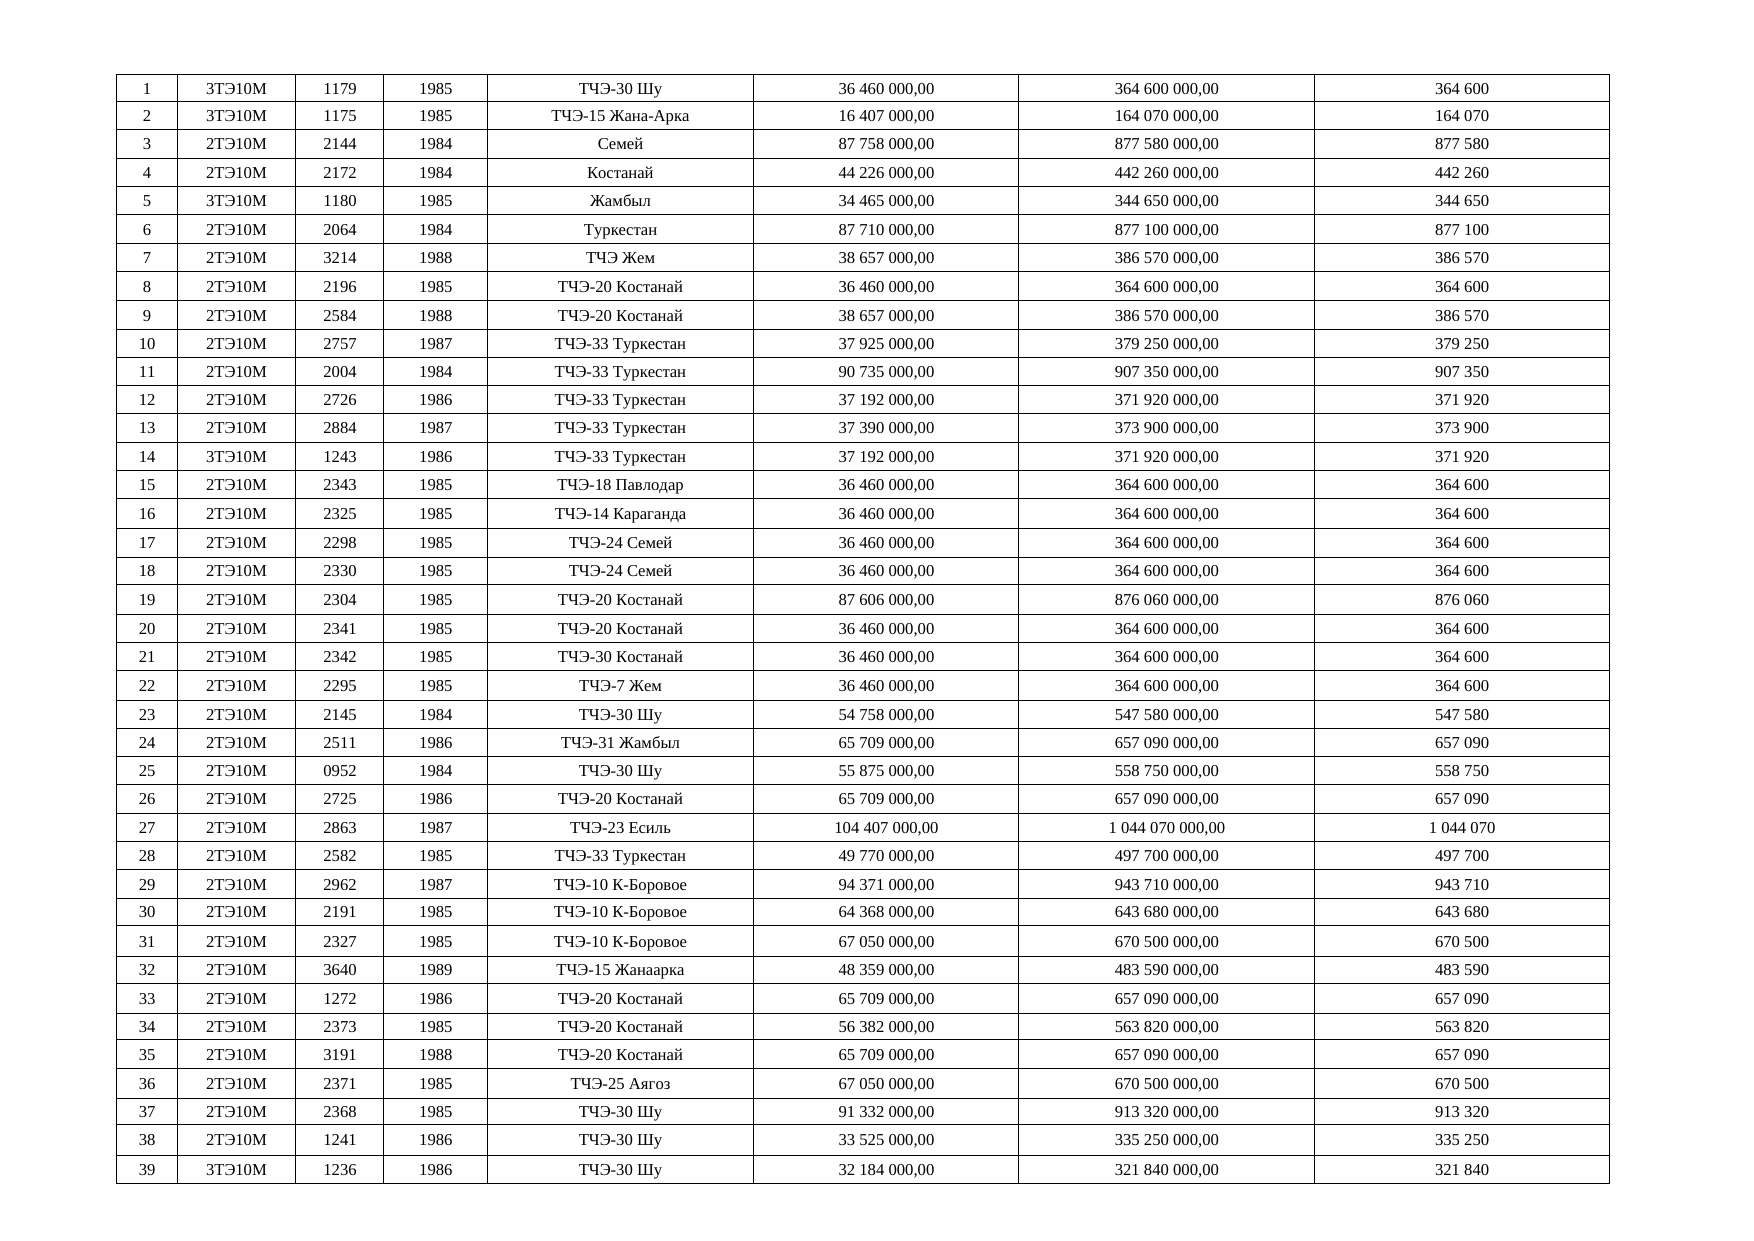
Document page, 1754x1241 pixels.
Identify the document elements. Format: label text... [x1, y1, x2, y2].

table_cell 37 192 000,00 [754, 443, 1018, 470]
table_cell 18 [117, 558, 177, 583]
table_cell 657 090 [1315, 785, 1609, 812]
table_cell 2ТЭ10М [178, 130, 295, 158]
table_cell 64 368 000,00 [754, 899, 1018, 925]
table_cell 2ТЭ10М [178, 1040, 295, 1068]
table_cell 2584 [296, 301, 383, 329]
table_cell 386 570 000,00 [1019, 244, 1314, 271]
table_cell 37 390 000,00 [754, 414, 1018, 442]
table_cell 6 [117, 215, 177, 243]
table_cell ТЧЭ-30 Костанай [488, 643, 753, 670]
table_cell 2ТЭ10М [178, 870, 295, 898]
table_cell 943 710 000,00 [1019, 870, 1314, 898]
table_cell ТЧЭ-33 Туркестан [488, 386, 753, 413]
table_cell 877 580 000,00 [1019, 130, 1314, 158]
table_cell 2725 [296, 785, 383, 812]
table_cell 657 090 000,00 [1019, 729, 1314, 756]
table_cell 379 250 [1315, 330, 1609, 357]
table_cell 16 [117, 499, 177, 528]
table_cell 104 407 000,00 [754, 814, 1018, 841]
table_cell 3ТЭ10М [178, 102, 295, 129]
table_cell 1 044 070 [1315, 814, 1609, 841]
table_cell 2726 [296, 386, 383, 413]
table_cell 364 600 [1315, 499, 1609, 528]
table_cell 2ТЭ10М [178, 785, 295, 812]
table_cell 364 600 [1315, 75, 1609, 101]
table_cell ТЧЭ-20 Костанай [488, 1014, 753, 1039]
table_cell Жамбыл [488, 187, 753, 214]
table_cell ТЧЭ-15 Жанаарка [488, 957, 753, 983]
table_cell 3ТЭ10М [178, 187, 295, 214]
table_cell 44 226 000,00 [754, 159, 1018, 186]
table_cell 364 600 000,00 [1019, 671, 1314, 700]
table_cell 2ТЭ10М [178, 330, 295, 357]
table_cell 17 [117, 529, 177, 557]
table_cell ТЧЭ-31 Жамбыл [488, 729, 753, 756]
table_cell 2341 [296, 615, 383, 642]
table_cell 1987 [384, 330, 487, 357]
table_cell 38 657 000,00 [754, 244, 1018, 271]
table_cell 2863 [296, 814, 383, 841]
table_cell 371 920 000,00 [1019, 386, 1314, 413]
table_cell 364 600 000,00 [1019, 471, 1314, 498]
table_cell 10 [117, 330, 177, 357]
table_cell 2ТЭ10М [178, 729, 295, 756]
table_cell ТЧЭ-20 Костанай [488, 785, 753, 812]
table_cell 2172 [296, 159, 383, 186]
table_cell 1175 [296, 102, 383, 129]
table_cell 1985 [384, 102, 487, 129]
table_cell 39 [117, 1156, 177, 1183]
table_cell Туркестан [488, 215, 753, 243]
table_cell 1986 [384, 1156, 487, 1183]
table_cell 1985 [384, 643, 487, 670]
table_cell 497 700 [1315, 842, 1609, 869]
table_cell 2ТЭ10М [178, 358, 295, 385]
table_cell ТЧЭ Жем [488, 244, 753, 271]
table_cell 2ТЭ10М [178, 471, 295, 498]
table_cell 1985 [384, 585, 487, 613]
table_cell 5 [117, 187, 177, 214]
table_cell 65 709 000,00 [754, 785, 1018, 812]
table_cell 335 250 [1315, 1125, 1609, 1155]
table_cell 1985 [384, 558, 487, 583]
table_cell 1985 [384, 671, 487, 700]
table_cell 1985 [384, 75, 487, 101]
table_cell 913 320 [1315, 1099, 1609, 1124]
table_cell 12 [117, 386, 177, 413]
table_cell 371 920 000,00 [1019, 443, 1314, 470]
table_cell 36 460 000,00 [754, 471, 1018, 498]
table_cell 2884 [296, 414, 383, 442]
table_cell 2ТЭ10М [178, 1069, 295, 1098]
table_cell 2ТЭ10М [178, 529, 295, 557]
table_cell 1986 [384, 729, 487, 756]
table_cell 364 600 000,00 [1019, 499, 1314, 528]
table_cell 94 371 000,00 [754, 870, 1018, 898]
table_cell 36 460 000,00 [754, 558, 1018, 583]
table_cell 1241 [296, 1125, 383, 1155]
table_cell ТЧЭ-30 Шу [488, 1099, 753, 1124]
table_cell ТЧЭ-30 Шу [488, 1125, 753, 1155]
table_cell 2343 [296, 471, 383, 498]
table_cell 386 570 [1315, 301, 1609, 329]
table_cell ТЧЭ-20 Костанай [488, 585, 753, 613]
table_cell ТЧЭ-33 Туркестан [488, 443, 753, 470]
table_cell ТЧЭ-30 Шу [488, 701, 753, 728]
table_cell 26 [117, 785, 177, 812]
table_cell 364 600 [1315, 272, 1609, 300]
table_cell 2ТЭ10М [178, 899, 295, 925]
table_cell 670 500 000,00 [1019, 926, 1314, 956]
table_cell 1986 [384, 386, 487, 413]
table_cell 1989 [384, 957, 487, 983]
table_cell 36 460 000,00 [754, 529, 1018, 557]
table_cell 56 382 000,00 [754, 1014, 1018, 1039]
table_cell 643 680 [1315, 899, 1609, 925]
table_cell ТЧЭ-33 Туркестан [488, 842, 753, 869]
table_cell 1984 [384, 701, 487, 728]
table_cell 36 460 000,00 [754, 75, 1018, 101]
table_cell 164 070 000,00 [1019, 102, 1314, 129]
table_cell 2ТЭ10М [178, 701, 295, 728]
table_cell 1272 [296, 984, 383, 1013]
table_cell 55 875 000,00 [754, 757, 1018, 784]
table_cell 2373 [296, 1014, 383, 1039]
table_cell 364 600 000,00 [1019, 272, 1314, 300]
table_cell ТЧЭ-24 Семей [488, 529, 753, 557]
table_cell 2ТЭ10М [178, 957, 295, 983]
table_cell 1986 [384, 785, 487, 812]
table_cell 344 650 [1315, 187, 1609, 214]
table_cell 2ТЭ10М [178, 842, 295, 869]
table_cell 1988 [384, 244, 487, 271]
table_cell 37 [117, 1099, 177, 1124]
table_cell 2ТЭ10М [178, 1125, 295, 1155]
table_cell 877 580 [1315, 130, 1609, 158]
table_cell 1987 [384, 414, 487, 442]
table_cell 2298 [296, 529, 383, 557]
table_cell 1984 [384, 159, 487, 186]
table_cell 16 407 000,00 [754, 102, 1018, 129]
table_cell ТЧЭ-33 Туркестан [488, 414, 753, 442]
table_cell 907 350 [1315, 358, 1609, 385]
table_cell 2295 [296, 671, 383, 700]
table_cell 2144 [296, 130, 383, 158]
table_cell 2196 [296, 272, 383, 300]
table_cell 3191 [296, 1040, 383, 1068]
table_cell ТЧЭ-10 К-Боровое [488, 899, 753, 925]
table_cell 670 500 000,00 [1019, 1069, 1314, 1098]
table_cell 657 090 [1315, 1040, 1609, 1068]
table_cell 1985 [384, 471, 487, 498]
table_cell 91 332 000,00 [754, 1099, 1018, 1124]
table_cell ТЧЭ-20 Костанай [488, 984, 753, 1013]
table_cell 87 710 000,00 [754, 215, 1018, 243]
table_cell 48 359 000,00 [754, 957, 1018, 983]
table_cell 14 [117, 443, 177, 470]
table_cell 2ТЭ10М [178, 159, 295, 186]
table_cell ТЧЭ-30 Шу [488, 1156, 753, 1183]
table_cell 2511 [296, 729, 383, 756]
table_cell 2ТЭ10М [178, 301, 295, 329]
table_cell 2ТЭ10М [178, 215, 295, 243]
table_cell 657 090 [1315, 729, 1609, 756]
table_cell 643 680 000,00 [1019, 899, 1314, 925]
table_cell 670 500 [1315, 926, 1609, 956]
table_cell 34 [117, 1014, 177, 1039]
table_cell 32 184 000,00 [754, 1156, 1018, 1183]
table_cell 2145 [296, 701, 383, 728]
table_cell 23 [117, 701, 177, 728]
table_cell 907 350 000,00 [1019, 358, 1314, 385]
table_cell 670 500 [1315, 1069, 1609, 1098]
table_cell 2330 [296, 558, 383, 583]
table_cell 4 [117, 159, 177, 186]
table_cell 364 600 000,00 [1019, 75, 1314, 101]
table_cell 1987 [384, 870, 487, 898]
table_cell 364 600 [1315, 471, 1609, 498]
table_cell 913 320 000,00 [1019, 1099, 1314, 1124]
table_cell 36 460 000,00 [754, 615, 1018, 642]
table_cell ТЧЭ-20 Костанай [488, 1040, 753, 1068]
table_cell 1986 [384, 1125, 487, 1155]
table_cell 9 [117, 301, 177, 329]
table_cell 2327 [296, 926, 383, 956]
table_cell 36 460 000,00 [754, 671, 1018, 700]
table_cell 2ТЭ10М [178, 984, 295, 1013]
table_cell 344 650 000,00 [1019, 187, 1314, 214]
table_cell ТЧЭ-18 Павлодар [488, 471, 753, 498]
table_cell 2ТЭ10М [178, 814, 295, 841]
table_cell 2ТЭ10М [178, 499, 295, 528]
table_cell 2ТЭ10М [178, 1099, 295, 1124]
table_cell 563 820 [1315, 1014, 1609, 1039]
table_cell 1985 [384, 1014, 487, 1039]
table_cell 321 840 000,00 [1019, 1156, 1314, 1183]
table_cell 20 [117, 615, 177, 642]
table_cell 1986 [384, 984, 487, 1013]
table_cell 558 750 [1315, 757, 1609, 784]
table_cell 371 920 [1315, 386, 1609, 413]
table_cell 1984 [384, 130, 487, 158]
table_cell 335 250 000,00 [1019, 1125, 1314, 1155]
table_cell 483 590 [1315, 957, 1609, 983]
table_cell 371 920 [1315, 443, 1609, 470]
table_cell 442 260 [1315, 159, 1609, 186]
table_cell 1984 [384, 757, 487, 784]
table_cell 877 100 [1315, 215, 1609, 243]
table_cell 364 600 [1315, 558, 1609, 583]
table_cell ТЧЭ-23 Есиль [488, 814, 753, 841]
table_cell 442 260 000,00 [1019, 159, 1314, 186]
table_cell 11 [117, 358, 177, 385]
table_cell 25 [117, 757, 177, 784]
table_cell 877 100 000,00 [1019, 215, 1314, 243]
table_cell ТЧЭ-20 Костанай [488, 301, 753, 329]
table_cell 2582 [296, 842, 383, 869]
table_cell 386 570 000,00 [1019, 301, 1314, 329]
table_cell 29 [117, 870, 177, 898]
table_cell 33 [117, 984, 177, 1013]
table_cell 3ТЭ10М [178, 443, 295, 470]
table_cell ТЧЭ-15 Жана-Арка [488, 102, 753, 129]
table_cell ТЧЭ-33 Туркестан [488, 358, 753, 385]
table_cell 36 460 000,00 [754, 643, 1018, 670]
table_cell 1986 [384, 443, 487, 470]
table_cell ТЧЭ-20 Костанай [488, 272, 753, 300]
table_cell 876 060 000,00 [1019, 585, 1314, 613]
table_cell 1236 [296, 1156, 383, 1183]
table_cell 3 [117, 130, 177, 158]
table_cell 2191 [296, 899, 383, 925]
table_cell 65 709 000,00 [754, 984, 1018, 1013]
table_cell 876 060 [1315, 585, 1609, 613]
table_cell 2004 [296, 358, 383, 385]
table_cell 2342 [296, 643, 383, 670]
table_cell ТЧЭ-30 Шу [488, 757, 753, 784]
table_cell 1985 [384, 499, 487, 528]
table_cell 373 900 [1315, 414, 1609, 442]
table_cell 364 600 [1315, 643, 1609, 670]
table_cell 38 [117, 1125, 177, 1155]
table_cell ТЧЭ-20 Костанай [488, 615, 753, 642]
table_cell Семей [488, 130, 753, 158]
table_cell 32 [117, 957, 177, 983]
table_cell 1985 [384, 842, 487, 869]
table_cell 2ТЭ10М [178, 244, 295, 271]
table_cell 2ТЭ10М [178, 585, 295, 613]
table_cell 28 [117, 842, 177, 869]
table_cell 364 600 000,00 [1019, 529, 1314, 557]
table_cell 36 460 000,00 [754, 272, 1018, 300]
table_cell 1988 [384, 1040, 487, 1068]
table_cell 1985 [384, 1069, 487, 1098]
table_cell 1180 [296, 187, 383, 214]
table_cell 67 050 000,00 [754, 926, 1018, 956]
table_cell 483 590 000,00 [1019, 957, 1314, 983]
table_cell 3640 [296, 957, 383, 983]
table_cell 35 [117, 1040, 177, 1068]
table_cell 1985 [384, 615, 487, 642]
table_cell 2371 [296, 1069, 383, 1098]
table_cell 364 600 [1315, 529, 1609, 557]
table_cell 1 [117, 75, 177, 101]
table_cell 1243 [296, 443, 383, 470]
table_cell 2ТЭ10М [178, 1014, 295, 1039]
table_cell 34 465 000,00 [754, 187, 1018, 214]
table_cell 7 [117, 244, 177, 271]
table_cell 386 570 [1315, 244, 1609, 271]
table_cell 1984 [384, 215, 487, 243]
table_cell 31 [117, 926, 177, 956]
table_cell 364 600 [1315, 671, 1609, 700]
table_cell 2ТЭ10М [178, 615, 295, 642]
table_cell 90 735 000,00 [754, 358, 1018, 385]
table_cell 2ТЭ10М [178, 671, 295, 700]
table_cell 2325 [296, 499, 383, 528]
table_cell 657 090 000,00 [1019, 785, 1314, 812]
table_cell 364 600 000,00 [1019, 615, 1314, 642]
table_cell 364 600 [1315, 615, 1609, 642]
table_cell 943 710 [1315, 870, 1609, 898]
table_cell 2ТЭ10М [178, 757, 295, 784]
table_cell 49 770 000,00 [754, 842, 1018, 869]
table_cell 1985 [384, 926, 487, 956]
table_cell 24 [117, 729, 177, 756]
table_cell 1985 [384, 1099, 487, 1124]
table_cell 87 606 000,00 [754, 585, 1018, 613]
table_cell 1 044 070 000,00 [1019, 814, 1314, 841]
table_cell 22 [117, 671, 177, 700]
table_cell ТЧЭ-10 К-Боровое [488, 870, 753, 898]
table_cell ТЧЭ-7 Жем [488, 671, 753, 700]
table_cell 2ТЭ10М [178, 414, 295, 442]
table_cell ТЧЭ-10 К-Боровое [488, 926, 753, 956]
table_cell 1985 [384, 899, 487, 925]
table_cell ТЧЭ-30 Шу [488, 75, 753, 101]
table_cell 87 758 000,00 [754, 130, 1018, 158]
table_cell 2757 [296, 330, 383, 357]
table_cell Костанай [488, 159, 753, 186]
table_cell 65 709 000,00 [754, 1040, 1018, 1068]
table_cell 2304 [296, 585, 383, 613]
table_cell 321 840 [1315, 1156, 1609, 1183]
table_cell 373 900 000,00 [1019, 414, 1314, 442]
table_cell 2ТЭ10М [178, 558, 295, 583]
table_cell 37 192 000,00 [754, 386, 1018, 413]
table_cell 2064 [296, 215, 383, 243]
table_cell 1985 [384, 187, 487, 214]
table_cell 38 657 000,00 [754, 301, 1018, 329]
table_cell 30 [117, 899, 177, 925]
table_cell 3ТЭ10М [178, 75, 295, 101]
table_cell 2ТЭ10М [178, 643, 295, 670]
table_cell 2ТЭ10М [178, 272, 295, 300]
table_cell 3ТЭ10М [178, 1156, 295, 1183]
table_cell 2368 [296, 1099, 383, 1124]
table_cell 36 460 000,00 [754, 499, 1018, 528]
table_cell ТЧЭ-14 Караганда [488, 499, 753, 528]
table_cell 2 [117, 102, 177, 129]
table_cell 21 [117, 643, 177, 670]
table_cell 547 580 [1315, 701, 1609, 728]
table_cell 15 [117, 471, 177, 498]
table_cell 547 580 000,00 [1019, 701, 1314, 728]
table_cell 558 750 000,00 [1019, 757, 1314, 784]
table_cell 33 525 000,00 [754, 1125, 1018, 1155]
table_cell 0952 [296, 757, 383, 784]
table_cell 13 [117, 414, 177, 442]
table_cell 1984 [384, 358, 487, 385]
table_cell 8 [117, 272, 177, 300]
table_cell 1985 [384, 529, 487, 557]
table_cell 657 090 000,00 [1019, 984, 1314, 1013]
table_cell 27 [117, 814, 177, 841]
table_cell 36 [117, 1069, 177, 1098]
table_cell ТЧЭ-25 Аягоз [488, 1069, 753, 1098]
table_cell 1985 [384, 272, 487, 300]
table_cell 497 700 000,00 [1019, 842, 1314, 869]
table_cell 2ТЭ10М [178, 386, 295, 413]
table_cell 2962 [296, 870, 383, 898]
table_cell ТЧЭ-24 Семей [488, 558, 753, 583]
table_cell 1987 [384, 814, 487, 841]
table_cell 563 820 000,00 [1019, 1014, 1314, 1039]
table_cell 1179 [296, 75, 383, 101]
table_cell 657 090 [1315, 984, 1609, 1013]
table_cell 37 925 000,00 [754, 330, 1018, 357]
table_cell 65 709 000,00 [754, 729, 1018, 756]
table_cell 1988 [384, 301, 487, 329]
table_cell 379 250 000,00 [1019, 330, 1314, 357]
table_cell 364 600 000,00 [1019, 558, 1314, 583]
table_cell 67 050 000,00 [754, 1069, 1018, 1098]
table_cell ТЧЭ-33 Туркестан [488, 330, 753, 357]
table_cell 3214 [296, 244, 383, 271]
table_cell 364 600 000,00 [1019, 643, 1314, 670]
table_cell 19 [117, 585, 177, 613]
table_cell 164 070 [1315, 102, 1609, 129]
table_cell 54 758 000,00 [754, 701, 1018, 728]
table_cell 2ТЭ10М [178, 926, 295, 956]
table_cell 657 090 000,00 [1019, 1040, 1314, 1068]
